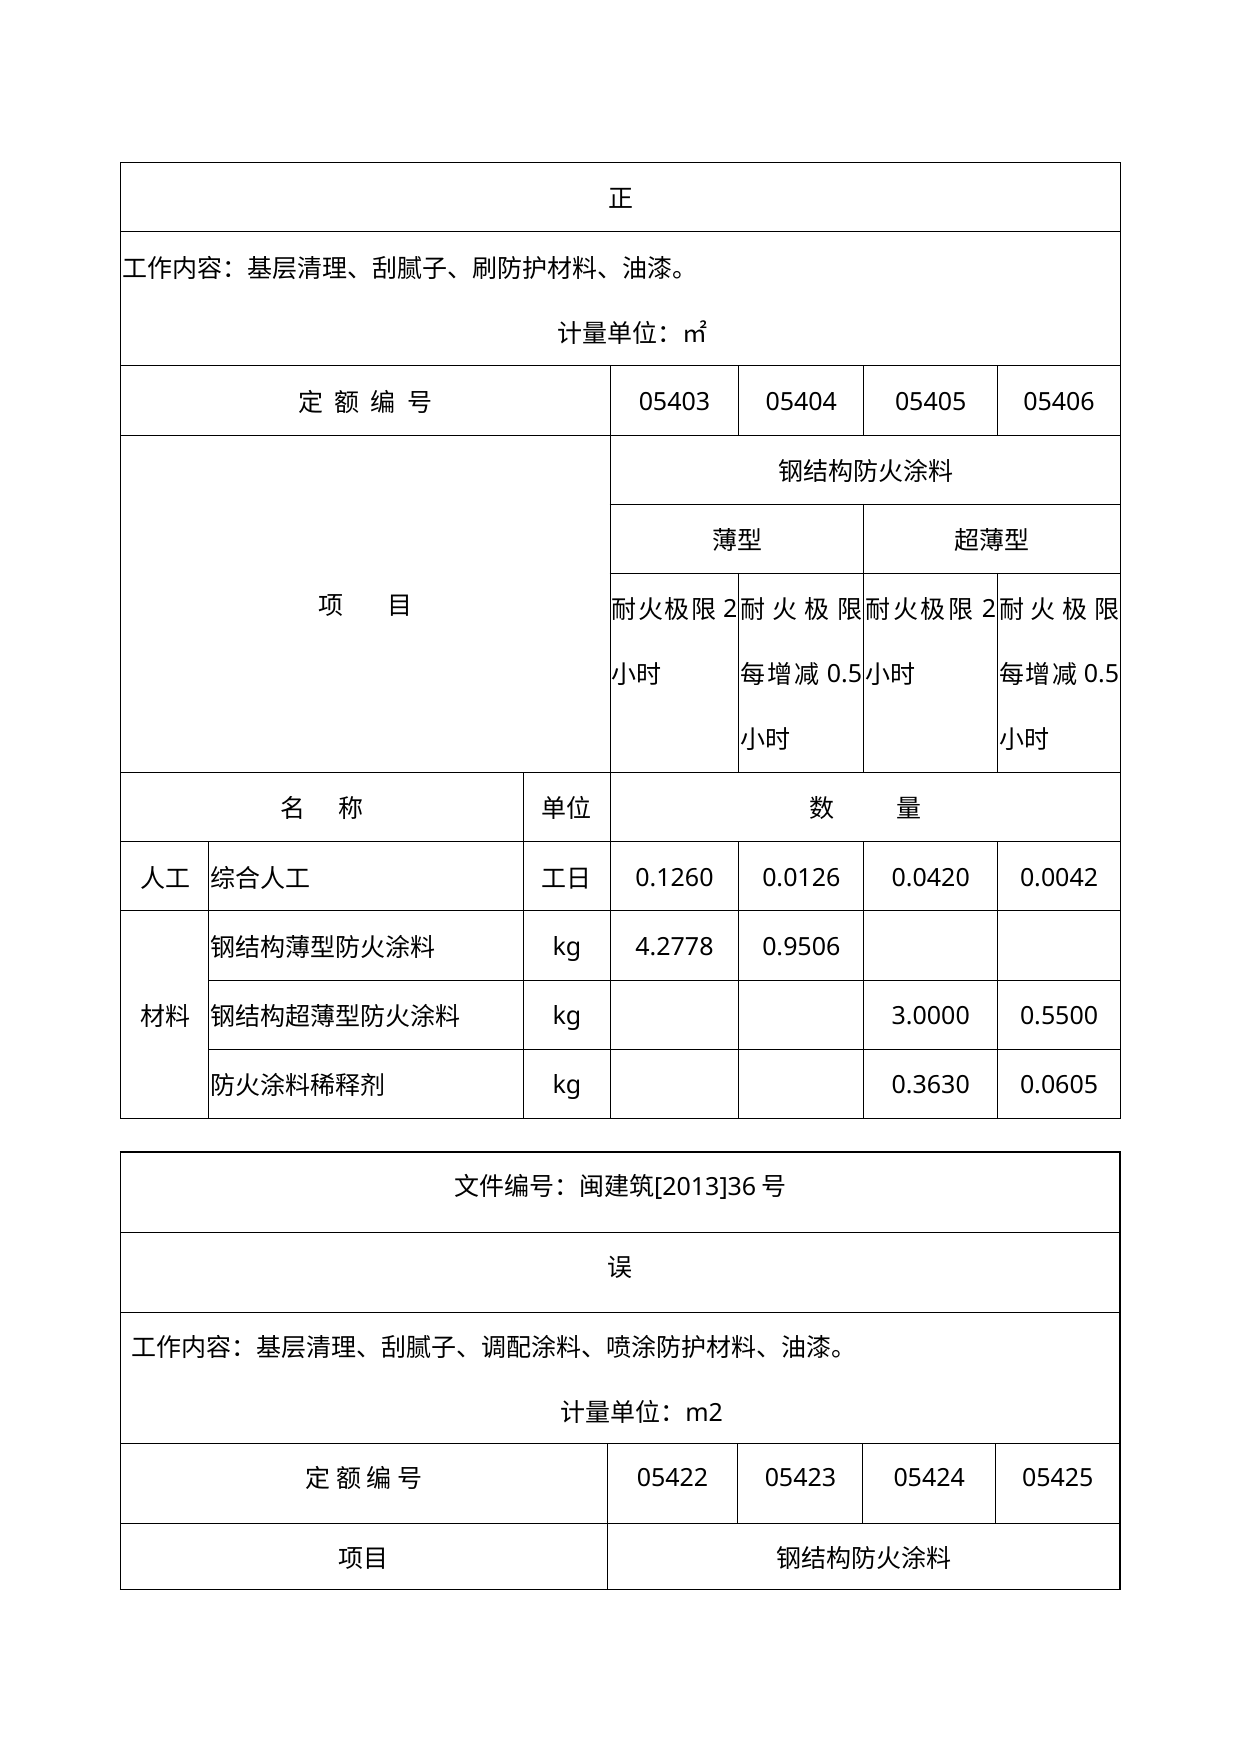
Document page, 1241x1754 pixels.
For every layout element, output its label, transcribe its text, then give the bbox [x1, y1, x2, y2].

table_cell 05406 [998, 366, 1120, 434]
table_cell 工日 [524, 842, 610, 910]
table_cell 定 额 编 号 [121, 1444, 607, 1523]
table_cell 0.0420 [864, 842, 997, 910]
table_cell kg [524, 981, 610, 1049]
table_cell 名 称 [121, 773, 523, 841]
table_cell [611, 981, 738, 1049]
table_cell [611, 1050, 738, 1118]
table_cell 项 目 [121, 436, 610, 772]
table_cell 05424 [863, 1444, 995, 1523]
table_cell 0.0605 [998, 1050, 1120, 1118]
table_cell 钢结构薄型防火涂料 [209, 911, 523, 979]
table_header 文件编号：闽建筑[2013]36号 [121, 1153, 1119, 1232]
table_cell 工作内容：基层清理、刮腻子、刷防护材料、油漆。 计量单位：㎡ [121, 232, 1120, 365]
table_cell 综合人工 [209, 842, 523, 910]
table_cell 人工 [121, 842, 208, 910]
table_cell 05425 [996, 1444, 1119, 1523]
table_cell [998, 911, 1120, 979]
table_cell 正 [121, 163, 1120, 231]
table_cell 05404 [739, 366, 863, 434]
table_cell 工作内容：基层清理、刮腻子、调配涂料、喷涂防护材料、油漆。 计量单位：m2 [121, 1313, 1119, 1443]
table_cell 钢结构防火涂料 [608, 1524, 1119, 1589]
table_cell 05403 [611, 366, 738, 434]
table_cell 4.2778 [611, 911, 738, 979]
table_cell 耐火极限2小时 [864, 574, 997, 772]
table_cell 3.0000 [864, 981, 997, 1049]
table_cell 误 [121, 1233, 1119, 1312]
table_cell [739, 981, 863, 1049]
table_cell 耐火极限2小时 [611, 574, 738, 772]
table_cell 材料 [121, 911, 208, 1118]
table_cell 单位 [524, 773, 610, 841]
table_cell 项目 [121, 1524, 607, 1589]
table_cell 耐火极限每增减0.5小时 [739, 574, 863, 772]
table_cell 0.3630 [864, 1050, 997, 1118]
table_cell 0.5500 [998, 981, 1120, 1049]
table_cell 05405 [864, 366, 997, 434]
table_cell [864, 911, 997, 979]
table_cell 薄型 [611, 505, 863, 573]
table_cell 钢结构超薄型防火涂料 [209, 981, 523, 1049]
table_cell 钢结构防火涂料 [611, 436, 1120, 504]
table_cell 耐火极限每增减0.5小时 [998, 574, 1120, 772]
table_cell 数 量 [611, 773, 1120, 841]
table_cell 0.0126 [739, 842, 863, 910]
table_cell kg [524, 911, 610, 979]
table_cell 0.0042 [998, 842, 1120, 910]
table_cell [739, 1050, 863, 1118]
table_cell 防火涂料稀释剂 [209, 1050, 523, 1118]
table_cell 05423 [738, 1444, 862, 1523]
table_cell 定 额 编 号 [121, 366, 610, 434]
table_cell 0.1260 [611, 842, 738, 910]
table_cell 超薄型 [864, 505, 1120, 573]
table_cell kg [524, 1050, 610, 1118]
table_cell 05422 [608, 1444, 737, 1523]
table_cell 0.9506 [739, 911, 863, 979]
